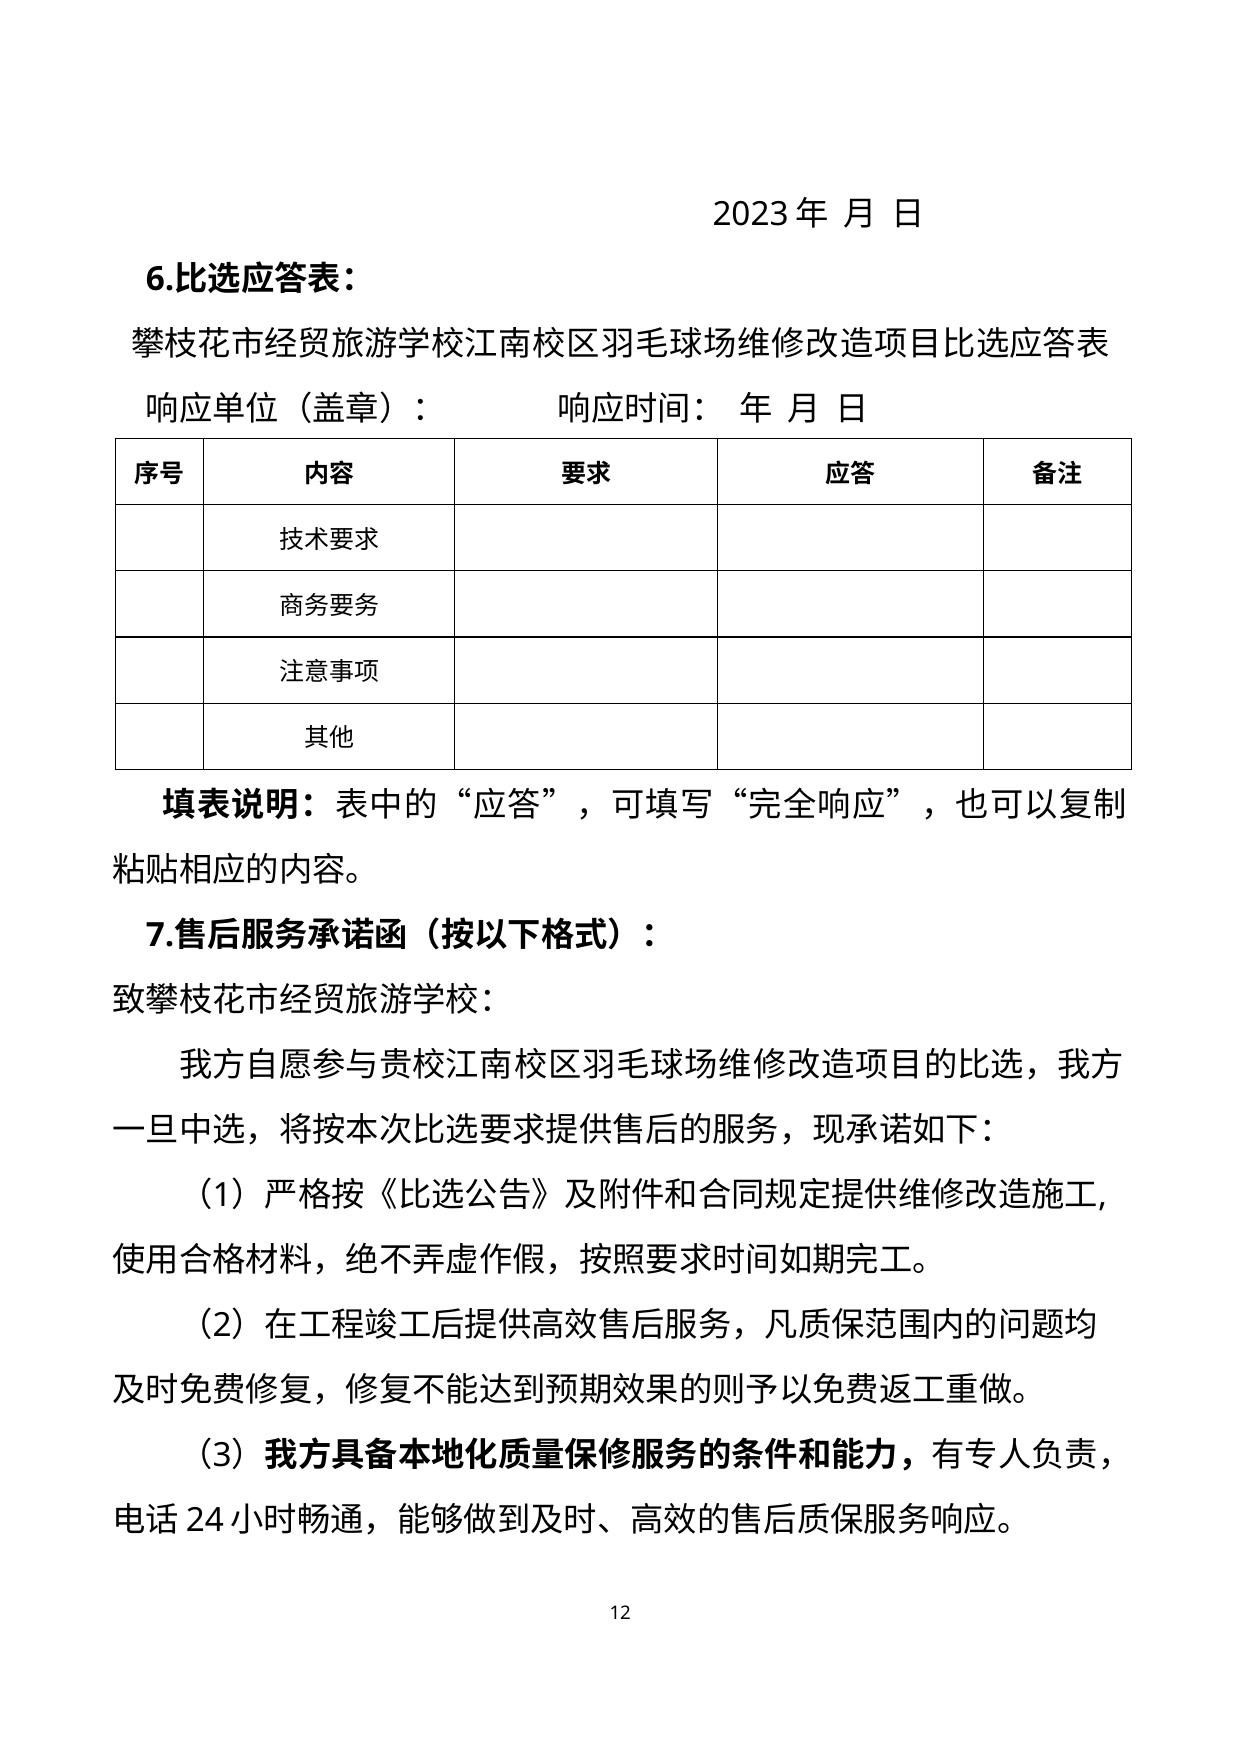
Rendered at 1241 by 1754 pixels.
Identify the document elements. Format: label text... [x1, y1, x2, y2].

text 攀枝花市经贸旅游学校江南校区羽毛球场维修改造项目比选应答表 [112, 308, 1128, 373]
table_cell 注意事项 [204, 638, 454, 702]
text 2023年 月 日 [112, 178, 1128, 243]
table_header 序号 [116, 439, 203, 504]
text 致攀枝花市经贸旅游学校： [112, 964, 1128, 1029]
table_cell [455, 638, 717, 702]
table_header 内容 [204, 439, 454, 504]
table_cell 商务要务 [204, 571, 454, 636]
table_cell [984, 505, 1131, 570]
table_cell [116, 638, 203, 702]
table_cell [718, 704, 983, 768]
table_header 备注 [984, 439, 1131, 504]
table_cell [455, 704, 717, 768]
table_cell [984, 571, 1131, 636]
text （3）我方具备本地化质量保修服务的条件和能力，有专人负责，电话24小时畅通，能够做到及时、高效的售后质保服务响应。 [112, 1419, 1128, 1549]
table_cell [984, 704, 1131, 768]
text 我方自愿参与贵校江南校区羽毛球场维修改造项目的比选，我方一旦中选，将按本次比选要求提供售后的服务，现承诺如下： [112, 1029, 1128, 1159]
text 填表说明：表中的“应答”，可填写“完全响应”，也可以复制粘贴相应的内容。 [112, 769, 1128, 899]
table_header 应答 [718, 439, 983, 504]
table_cell 技术要求 [204, 505, 454, 570]
text （1）严格按《比选公告》及附件和合同规定提供维修改造施工,使用合格材料，绝不弄虚作假，按照要求时间如期完工。 [112, 1159, 1128, 1289]
table_header 要求 [455, 439, 717, 504]
text （2）在工程竣工后提供高效售后服务，凡质保范围内的问题均及时免费修复，修复不能达到预期效果的则予以免费返工重做。 [112, 1289, 1128, 1419]
table_cell [718, 571, 983, 636]
text 7.售后服务承诺函（按以下格式）： [112, 899, 1128, 964]
text 响应单位（盖章）： 响应时间： 年 月 日 [112, 373, 1128, 438]
table_cell 其他 [204, 704, 454, 768]
table_cell [455, 505, 717, 570]
table_cell [718, 505, 983, 570]
table_cell [116, 505, 203, 570]
table_cell [984, 638, 1131, 702]
table_cell [455, 571, 717, 636]
table_cell [116, 704, 203, 768]
table_cell [718, 638, 983, 702]
text 6.比选应答表： [112, 243, 1128, 308]
table_cell [116, 571, 203, 636]
